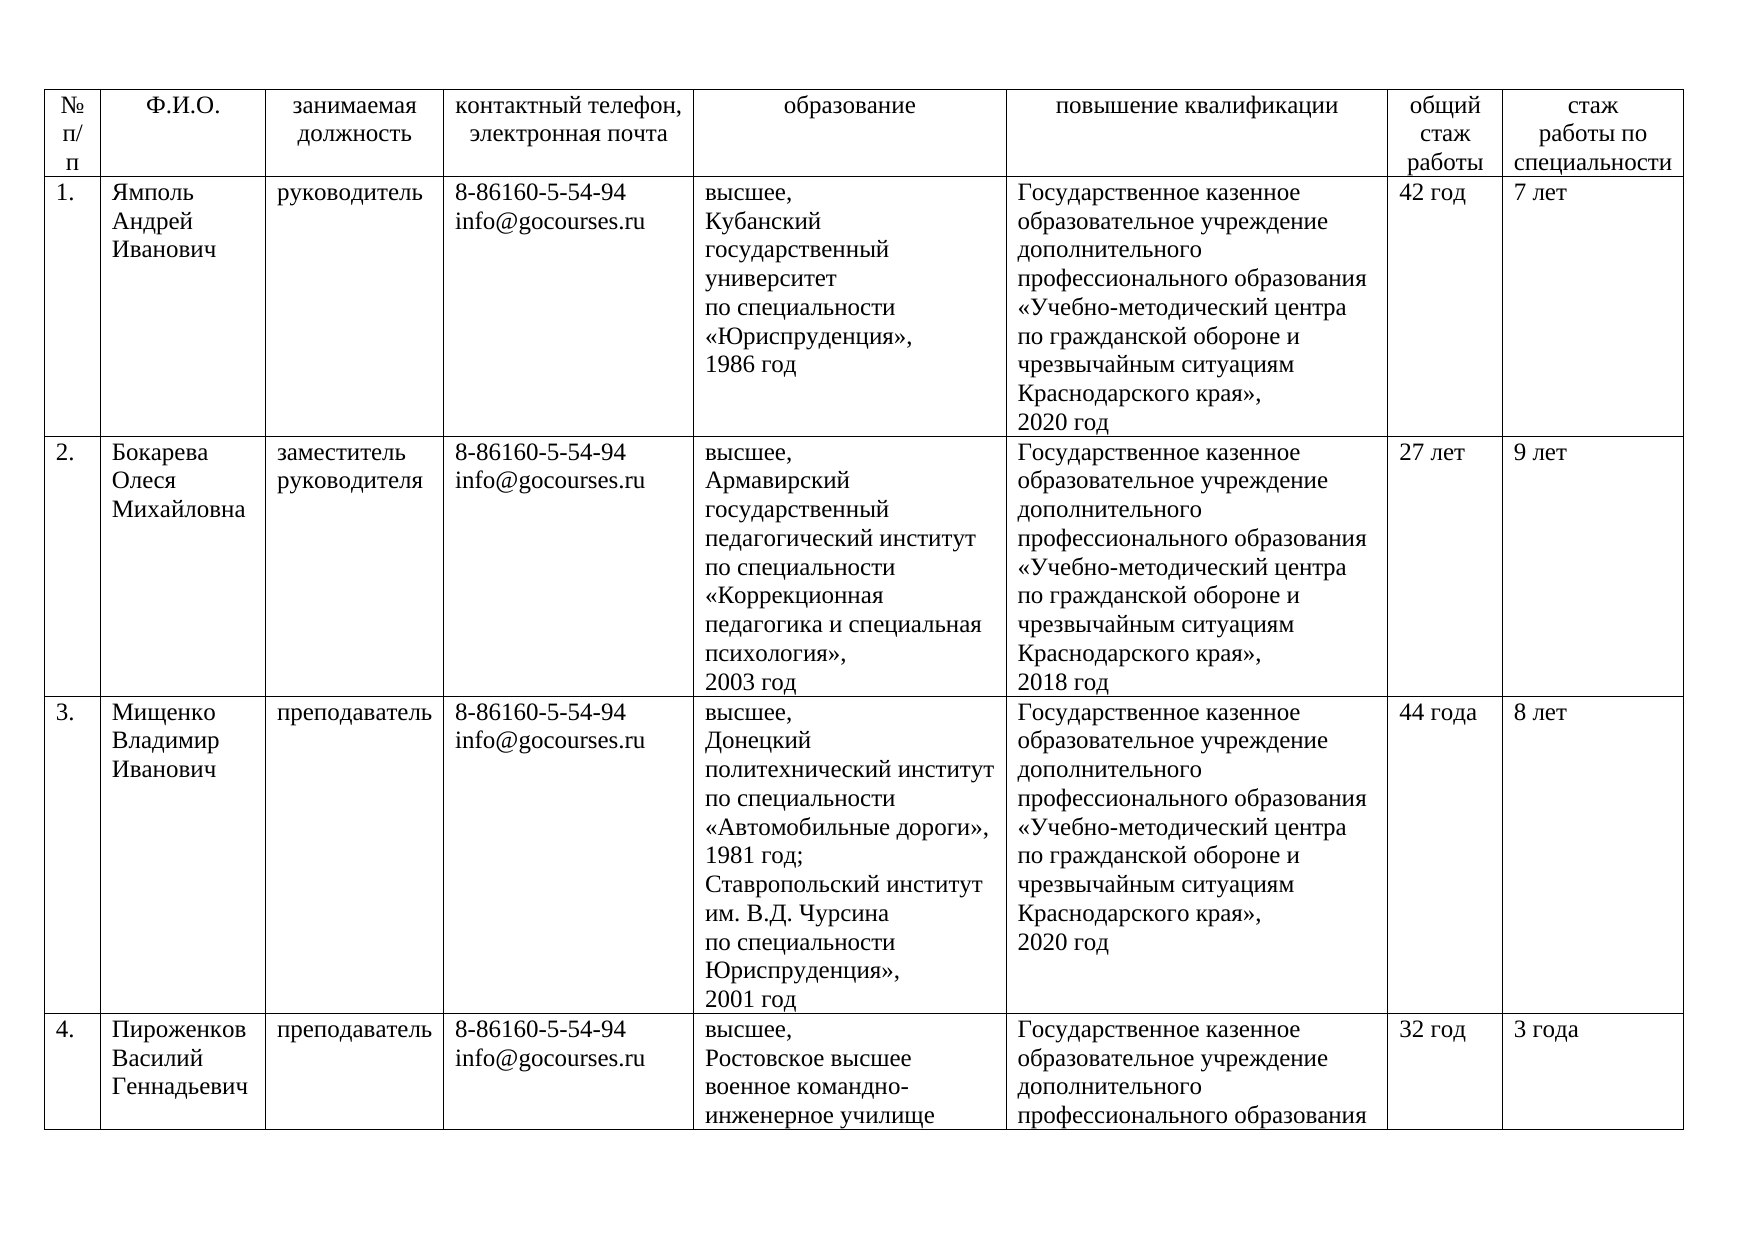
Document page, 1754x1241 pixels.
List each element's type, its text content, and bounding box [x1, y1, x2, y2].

table_cell 4. [45, 1014, 100, 1129]
table_header № п/п [45, 90, 100, 176]
table_cell 44 года [1388, 697, 1502, 1013]
table_cell 3 года [1503, 1014, 1683, 1129]
table_cell 8-86160-5-54-94 info@gocourses.ru [444, 177, 693, 436]
table_cell высшее, Кубанский государственный университет по специальности «Юриспруденция», 1986 год [694, 177, 1006, 436]
table_cell высшее, Армавирский государственный педагогический институт по специальности «Коррекционная педагогика и специальная психология», 2003 год [694, 437, 1006, 696]
table_header занимаемая должность [266, 90, 443, 176]
table_cell заместитель руководителя [266, 437, 443, 696]
table_cell 2. [45, 437, 100, 696]
table_cell Бокарева Олеся Михайловна [101, 437, 265, 696]
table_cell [444, 1014, 693, 1129]
table_cell преподаватель [266, 1014, 443, 1129]
table_cell Государственное казенное образовательное учреждение дополнительного профессионального образования «Учебно-методический центра по гражданской обороне и чрезвычайным ситуациям Краснодарского края», 2020 год [1007, 177, 1387, 436]
table_header повышение квалификации [1007, 90, 1387, 176]
table_cell 8-86160-5-54-94 info@gocourses.ru [444, 697, 693, 1013]
table_cell 8-86160-5-54-94 info@gocourses.ru [444, 437, 693, 696]
table_cell 42 год [1388, 177, 1502, 436]
table_cell 3. [45, 697, 100, 1013]
table_header Ф.И.О. [101, 90, 265, 176]
table_header стаж работы по специальности [1503, 90, 1683, 176]
table_cell Государственное казенное образовательное учреждение дополнительного профессионального образования «Учебно-методический центра по гражданской обороне и чрезвычайным ситуациям Краснодарского края», 2020 год [1007, 697, 1387, 1013]
table_cell преподаватель [266, 697, 443, 1013]
table_cell Государственное казенное образовательное учреждение дополнительного профессионального образования «Учебно-методический центра по гражданской обороне и чрезвычайным ситуациям Краснодарского края», 2018 год [1007, 437, 1387, 696]
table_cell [1007, 1014, 1387, 1129]
table_cell 9 лет [1503, 437, 1683, 696]
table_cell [101, 1014, 265, 1129]
table_cell Мищенко Владимир Иванович [101, 697, 265, 1013]
table_cell Ямполь Андрей Иванович [101, 177, 265, 436]
table_cell 32 год [1388, 1014, 1502, 1129]
table_cell 1. [45, 177, 100, 436]
table_cell 7 лет [1503, 177, 1683, 436]
table_cell высшее, Донецкий политехнический институт по специальности «Автомобильные дороги», 1981 год; Ставропольский институт им. В.Д. Чурсина по специальности Юриспруденция», 2001 год [694, 697, 1006, 1013]
table_cell руководитель [266, 177, 443, 436]
table_cell 8 лет [1503, 697, 1683, 1013]
table_header контактный телефон, электронная почта [444, 90, 693, 176]
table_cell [694, 1014, 1006, 1129]
table_cell 27 лет [1388, 437, 1502, 696]
table_header образование [694, 90, 1006, 176]
table_header общий стаж работы [1388, 90, 1502, 176]
